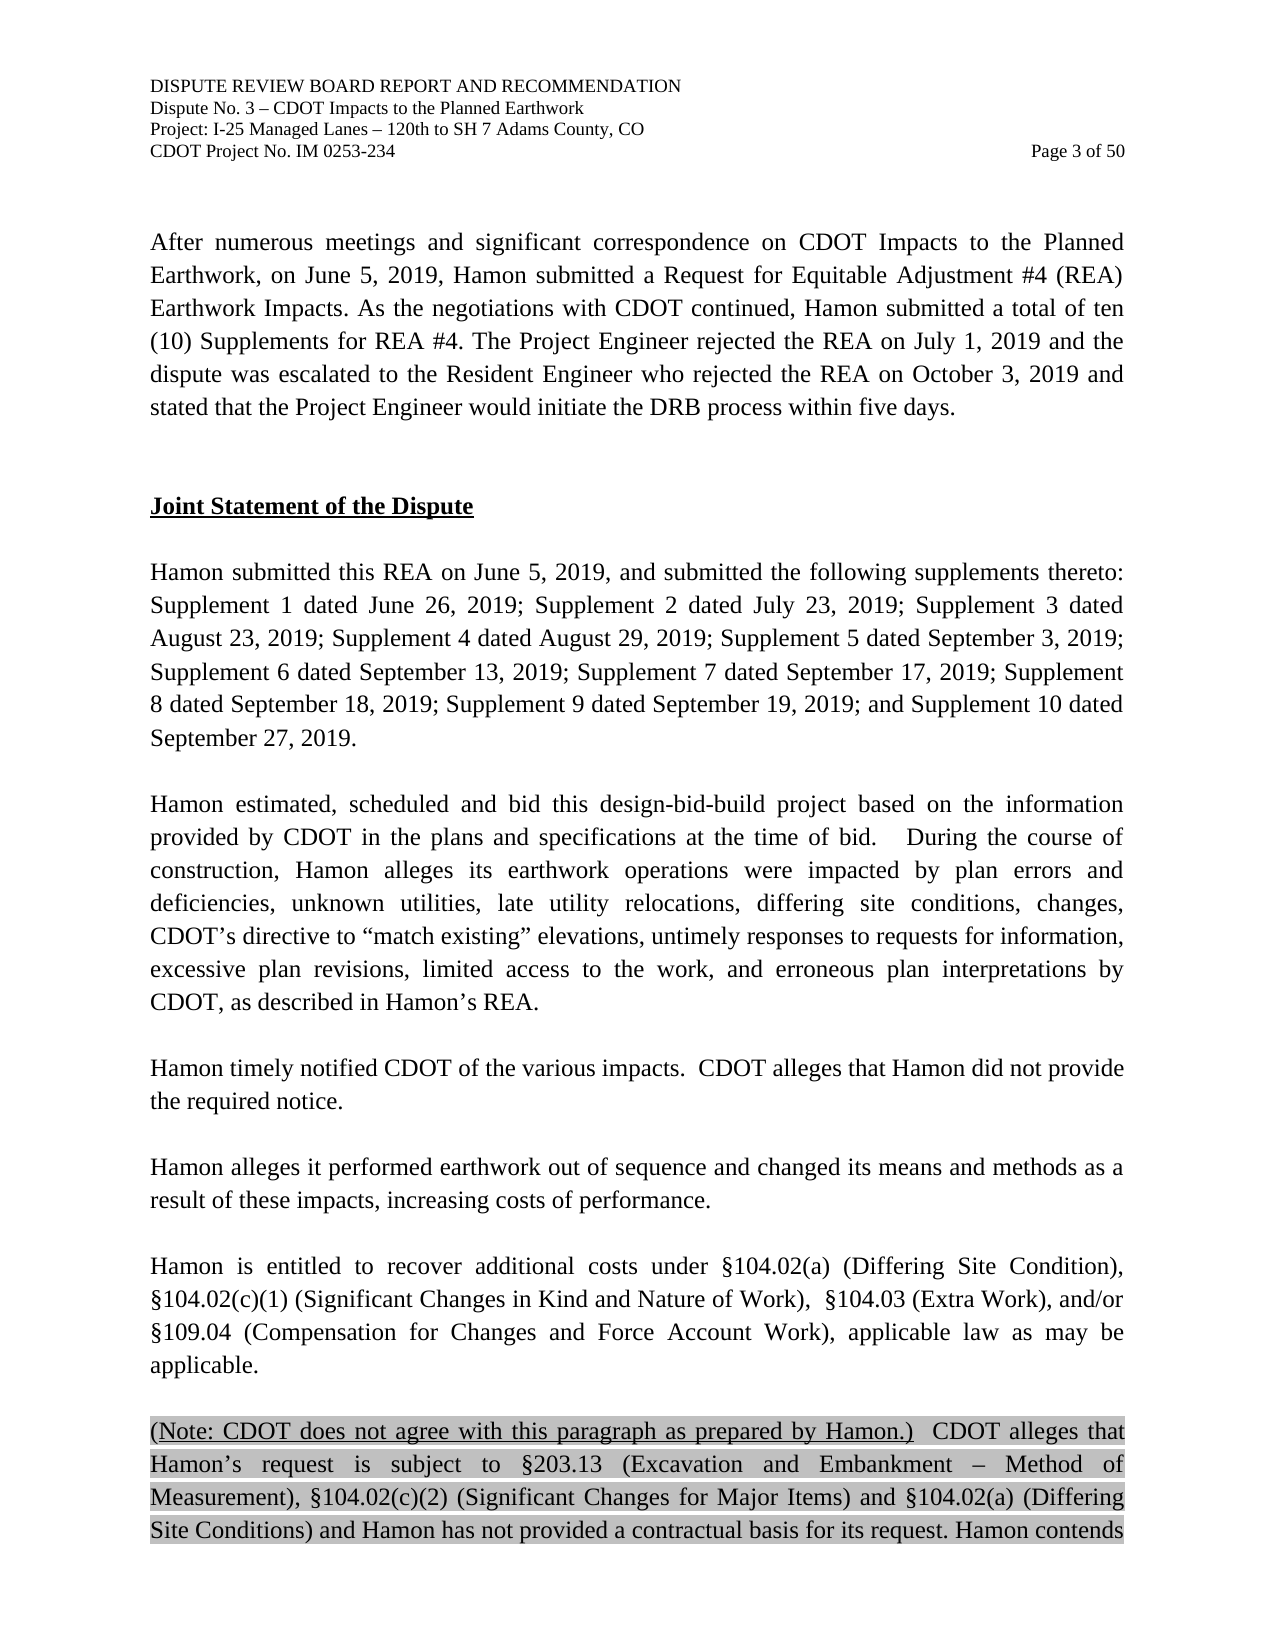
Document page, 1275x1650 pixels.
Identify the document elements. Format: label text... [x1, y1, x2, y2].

text Hamon alleges it performed earthwork out of sequence and changed its means and methods as a result of these impacts, increasing costs of performance. [150, 1152, 1125, 1214]
text (Note: CDOT does not agree with this paragraph as prepared by Hamon.) CDOT alleges that Hamon’s request is subject to §203.13 (Excavation and Embankment – Method of Measurement), §104.02(c)(2) (Significant Changes for Major Items) and §104.02(a) (Differing Site Conditions) and Hamon has not provided a contractual basis for its request. Hamon contends [150, 1511, 1125, 1544]
text Hamon estimated, scheduled and bid this design-bid-build project based on the information provided by CDOT in the plans and specifications at the time of bid. During the course of construction, Hamon alleges its earthwork operations were impacted by plan errors and deficiencies, unknown utilities, late utility relocations, differing site conditions, changes, CDOT’s directive to “match existing” elevations, untimely responses to requests for information, excessive plan revisions, limited access to the work, and erroneous plan interpretations by CDOT, as described in Hamon’s REA. [150, 789, 1125, 1016]
text After numerous meetings and significant correspondence on CDOT Impacts to the Planned Earthwork, on June 5, 2019, Hamon submitted a Request for Equitable Adjustment #4 (REA) Earthwork Impacts. As the negotiations with CDOT continued, Hamon submitted a total of ten (10) Supplements for REA #4. The Project Engineer rejected the REA on July 1, 2019 and the dispute was escalated to the Resident Engineer who rejected the REA on October 3, 2019 and stated that the Project Engineer would initiate the DRB process within five days. [150, 227, 1125, 421]
text Hamon timely notified CDOT of the various impacts. CDOT alleges that Hamon did not provide the required notice. [150, 1053, 1125, 1114]
text Joint Statement of the Dispute [150, 491, 1125, 520]
text Hamon submitted this REA on June 5, 2019, and submitted the following supplements thereto: Supplement 1 dated June 26, 2019; Supplement 2 dated July 23, 2019; Supplement 3 dated August 23, 2019; Supplement 4 dated August 29, 2019; Supplement 5 dated September 3, 2019; Supplement 6 dated September 13, 2019; Supplement 7 dated September 17, 2019; Supplement 8 dated September 18, 2019; Supplement 9 dated September 19, 2019; and Supplement 10 dated September 27, 2019. [150, 557, 1125, 751]
text Hamon is entitled to recover additional costs under §104.02(a) (Differing Site Condition), §104.02(c)(1) (Significant Changes in Kind and Nature of Work), §104.03 (Extra Work), and/or §109.04 (Compensation for Changes and Force Account Work), applicable law as may be applicable. [150, 1251, 1125, 1379]
